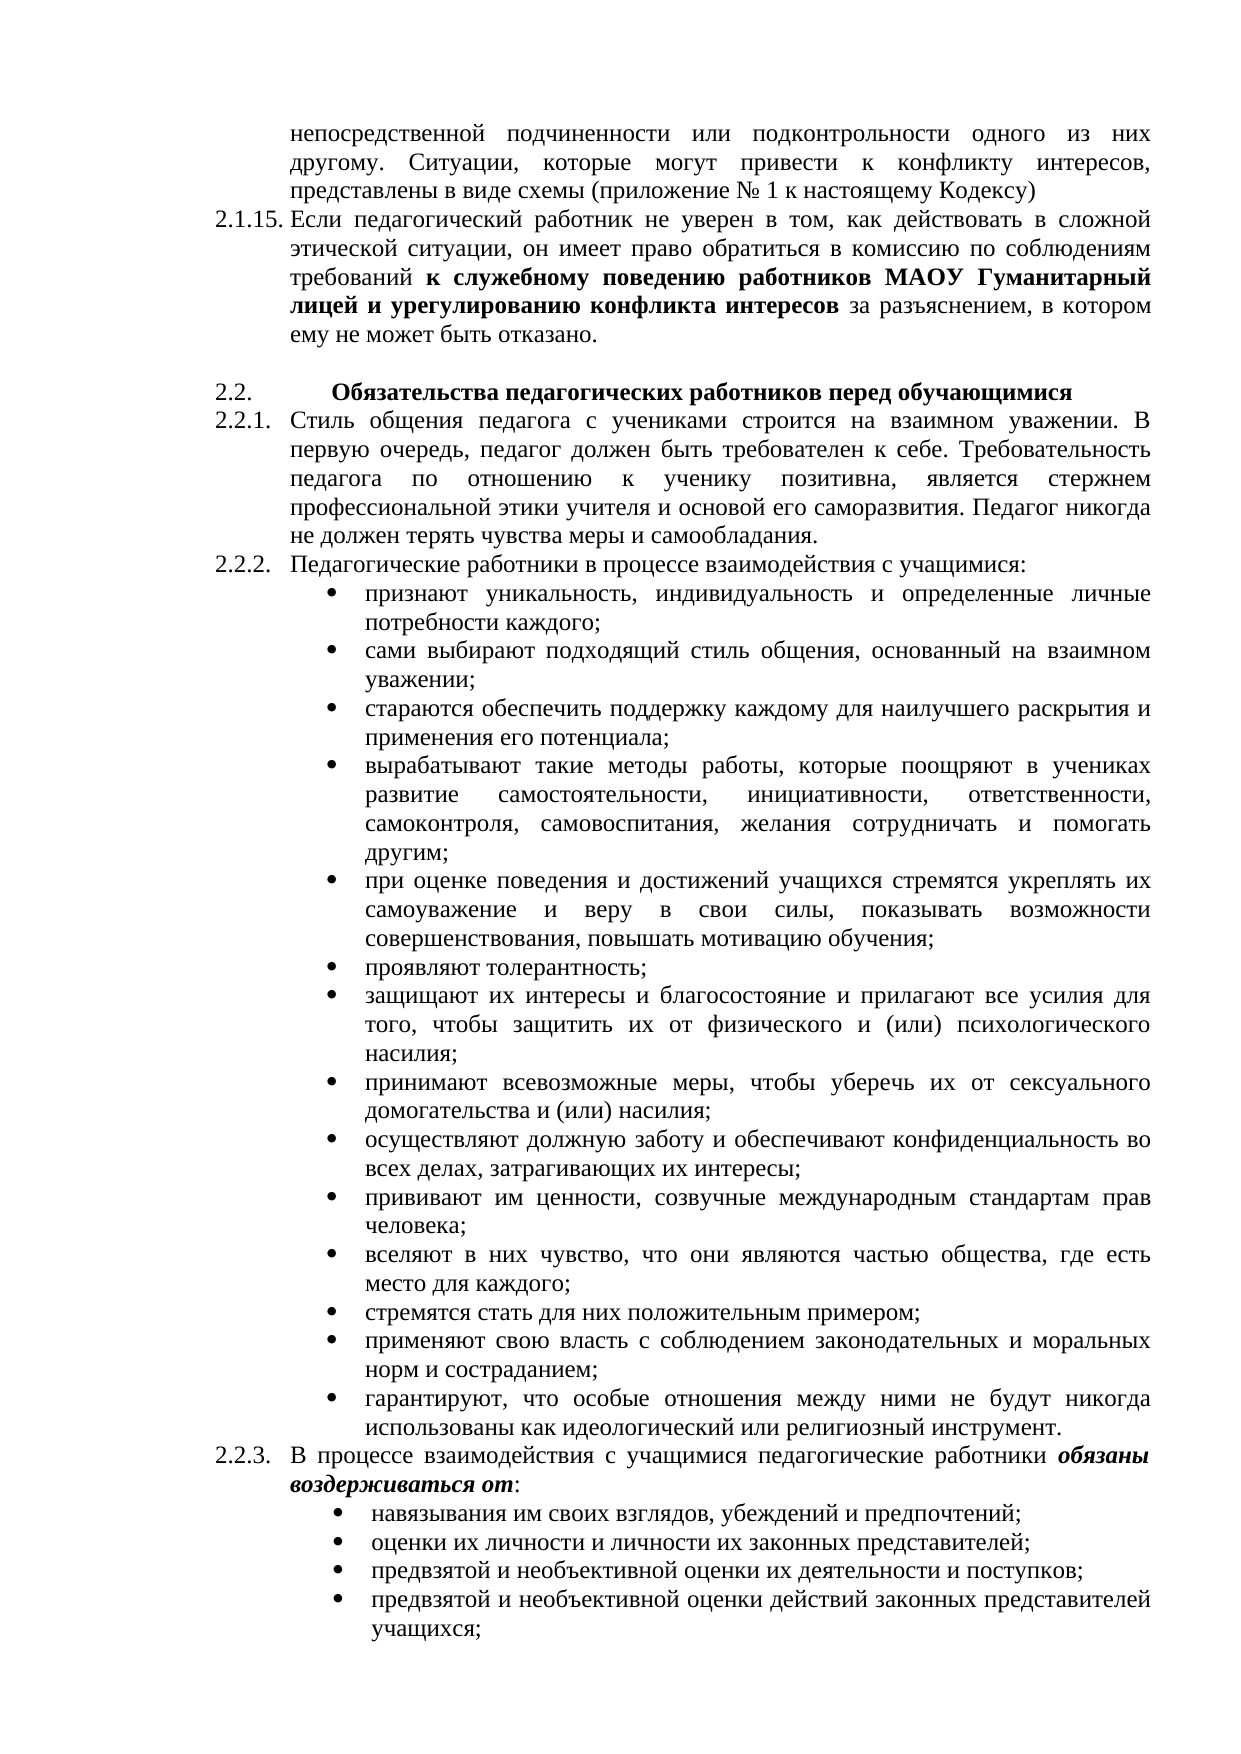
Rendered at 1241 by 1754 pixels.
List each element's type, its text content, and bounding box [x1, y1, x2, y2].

list В процессе взаимодействия с учащимися педагогические работники обязаны воздерживаться от: [215, 1441, 1152, 1498]
list оценки их личности и личности их законных представителей; [333, 1527, 1152, 1556]
list гарантируют, что особые отношения между ними не будут никогда использованы как идеологический или религиозный инструмент. [327, 1383, 1152, 1441]
list применяют свою власть с соблюдением законодательных и моральных норм и состраданием; [327, 1326, 1152, 1383]
list предвзятой и необъективной оценки их деятельности и поступков; [333, 1556, 1152, 1584]
list вырабатывают такие методы работы, которые поощряют в учениках развитие самостоятельности, инициативности, ответственности, самоконтроля, самовоспитания, желания сотрудничать и помогать другим; [327, 751, 1152, 866]
list осуществляют должную заботу и обеспечивают конфиденциальность во всех делах, затрагивающих их интересы; [327, 1124, 1152, 1182]
list предвзятой и необъективной оценки действий законных представителей учащихся; [333, 1584, 1152, 1642]
list стремятся стать для них положительным примером; [327, 1297, 1152, 1326]
list прививают им ценности, созвучные международным стандартам прав человека; [327, 1182, 1152, 1239]
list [215, 118, 1152, 204]
list стараются обеспечить поддержку каждому для наилучшего раскрытия и применения его потенциала; [327, 693, 1152, 751]
list Педагогические работники в процессе взаимодействия с учащимися: [215, 549, 1152, 578]
list вселяют в них чувство, что они являются частью общества, где есть место для каждого; [327, 1239, 1152, 1297]
list Стиль общения педагога с учениками строится на взаимном уважении. В первую очередь, педагог должен быть требователен к себе. Требовательность педагога по отношению к ученику позитивна, является стержнем профессиональной этики учителя и основой его саморазвития. Педагог никогда не должен терять чувства меры и самообладания. [215, 406, 1152, 549]
list признают уникальность, индивидуальность и определенные личные потребности каждого; [327, 578, 1152, 636]
list сами выбирают подходящий стиль общения, основанный на взаимном уважении; [327, 636, 1152, 693]
list Обязательства педагогических работников перед обучающимися [215, 377, 1152, 406]
list проявляют толерантность; [327, 952, 1152, 981]
list принимают всевозможные меры, чтобы уберечь их от сексуального домогательства и (или) насилия; [327, 1067, 1152, 1124]
list при оценке поведения и достижений учащихся стремятся укреплять их самоуважение и веру в свои силы, показывать возможности совершенствования, повышать мотивацию обучения; [327, 866, 1152, 952]
list навязывания им своих взглядов, убеждений и предпочтений; [333, 1498, 1152, 1527]
list защищают их интересы и благосостояние и прилагают все усилия для того, чтобы защитить их от физического и (или) психологического насилия; [327, 981, 1152, 1067]
list Если педагогический работник не уверен в том, как действовать в сложной этической ситуации, он имеет право обратиться в комиссию по соблюдениям требований к служебному поведению работников МАОУ Гуманитарный лицей и урегулированию конфликта интересов за разъяснением, в котором ему не может быть отказано. [215, 204, 1152, 348]
